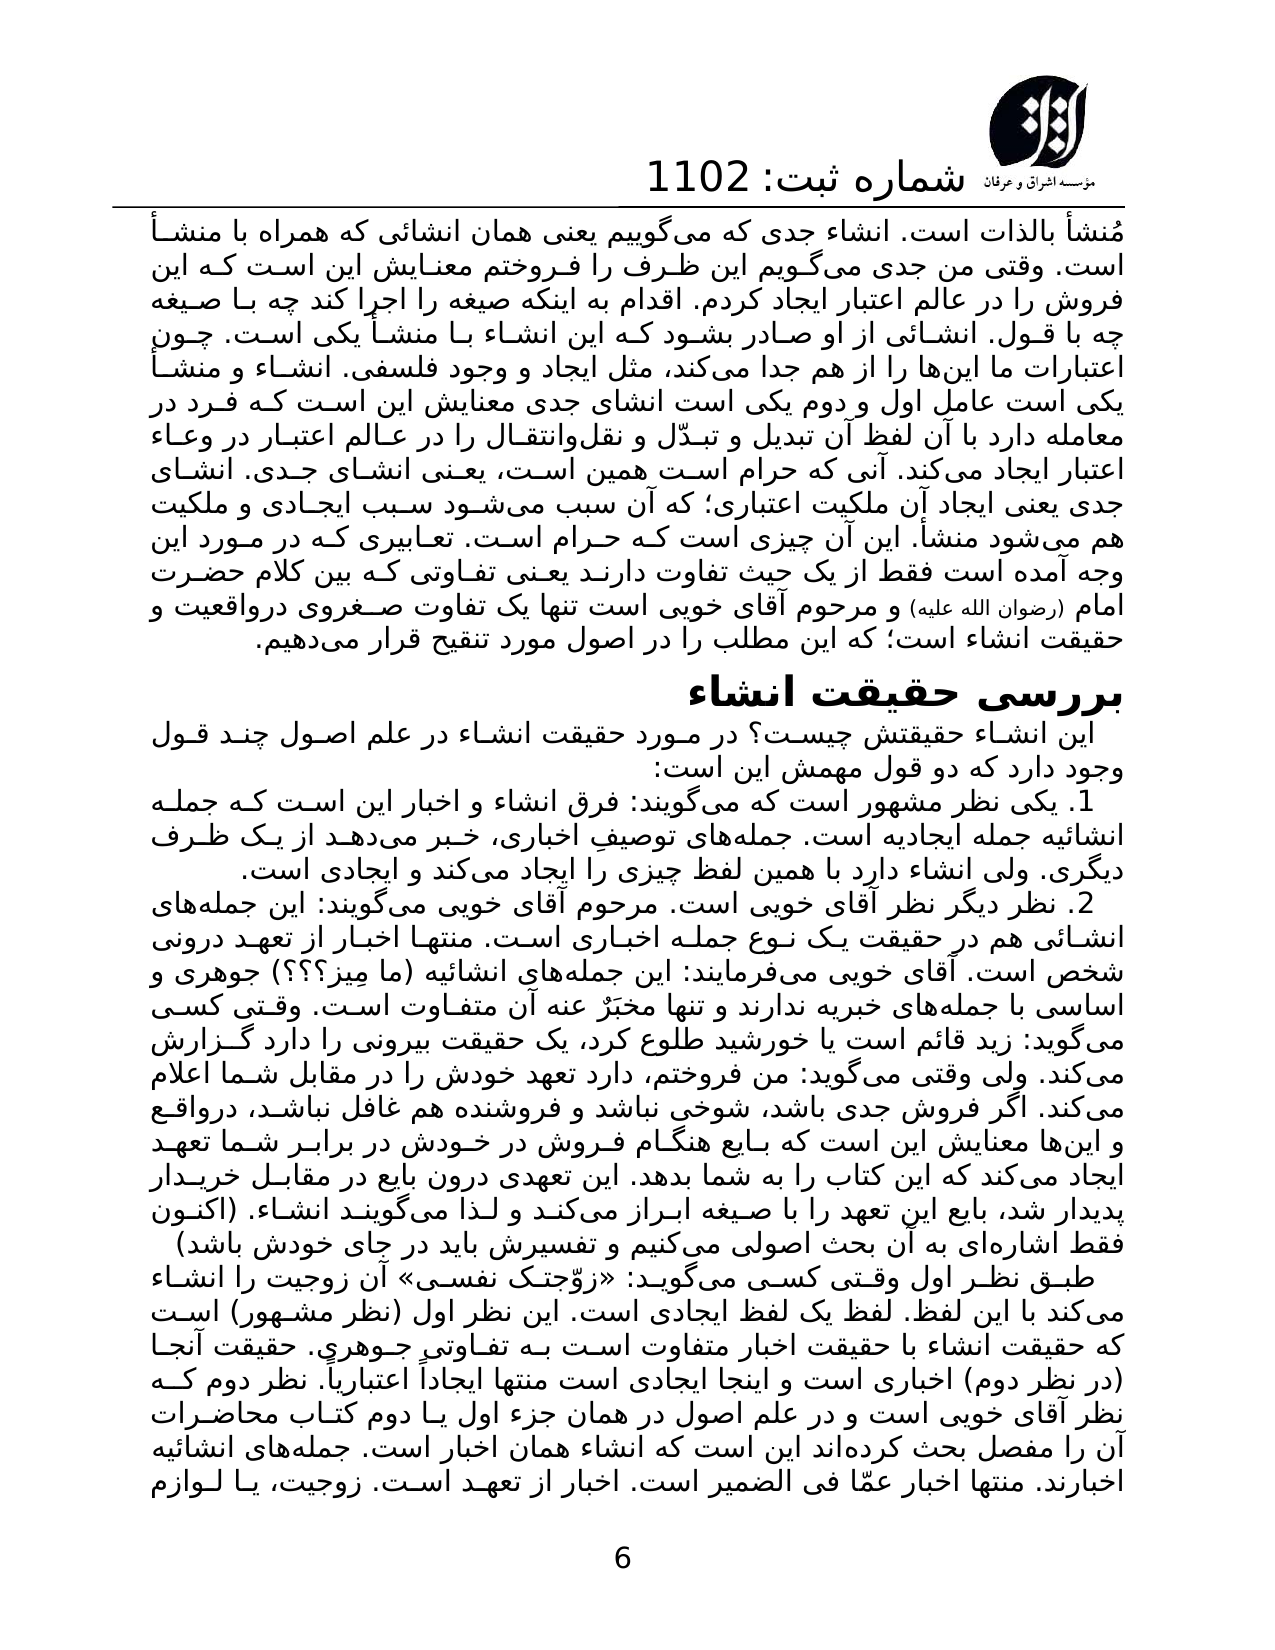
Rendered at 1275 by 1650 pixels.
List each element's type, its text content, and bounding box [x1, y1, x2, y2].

text 1. یکی نظر مشهور است که می‌گویند: فرق انشاء و اخبار این است که جمله انشائیه جمله ایجادیه است. جمله‌های توصیفِ اخباری، خبر می‌دهد از یک ظرف دیگری. ولی انشاء دارد با همین لفظ چیزی را ایجاد می‌کند و ایجادی است. [150, 785, 1125, 887]
picture [980, 75, 1096, 192]
text 2. نظر دیگر نظر آقای خویی است. مرحوم آقای خویی می‌گویند: این جمله‌های انشائی هم در حقیقت یک نوع جمله اخباری است. منتها اخبار از تعهد درونی شخص است. آقای خویی می‌فرمایند: این جمله‌های انشائیه (ما مِیز؟؟؟) جوهری و اساسی با جمله‌های خبریه ندارند و تنها مخبَرٌ عنه آن متفاوت است. وقتی کسی می‌گوید: زید قائم است یا خورشید طلوع کرد، یک حقیقت بیرونی را دارد گزارش می‌کند. ولی وقتی می‌گوید: من فروختم، دارد تعهد خودش را در مقابل شما اعلام می‌کند. اگر فروش جدی باشد، شوخی نباشد و فروشنده هم غافل نباشد، درواقع و این‌ها معنایش این است که بایع هنگام فروش در خودش در برابر شما تعهد ایجاد می‌کند که این کتاب را به شما بدهد. این تعهدی درون بایع در مقابل خریدار پدیدار شد، بایع این تعهد را با صیغه ابراز می‌کند و لذا می‌گویند انشاء. (اکنون فقط اشاره‌ای به آن بحث اصولی می‌کنیم و تفسیرش باید در جای خودش باشد) [150, 887, 1125, 1260]
subtitle بررسی حقیقت انشاء [150, 668, 1125, 717]
text این انشاء حقیقتش چیست؟ در مورد حقیقت انشاء در علم اصول چند قول وجود دارد که دو قول مهمش این است: [150, 717, 1125, 785]
